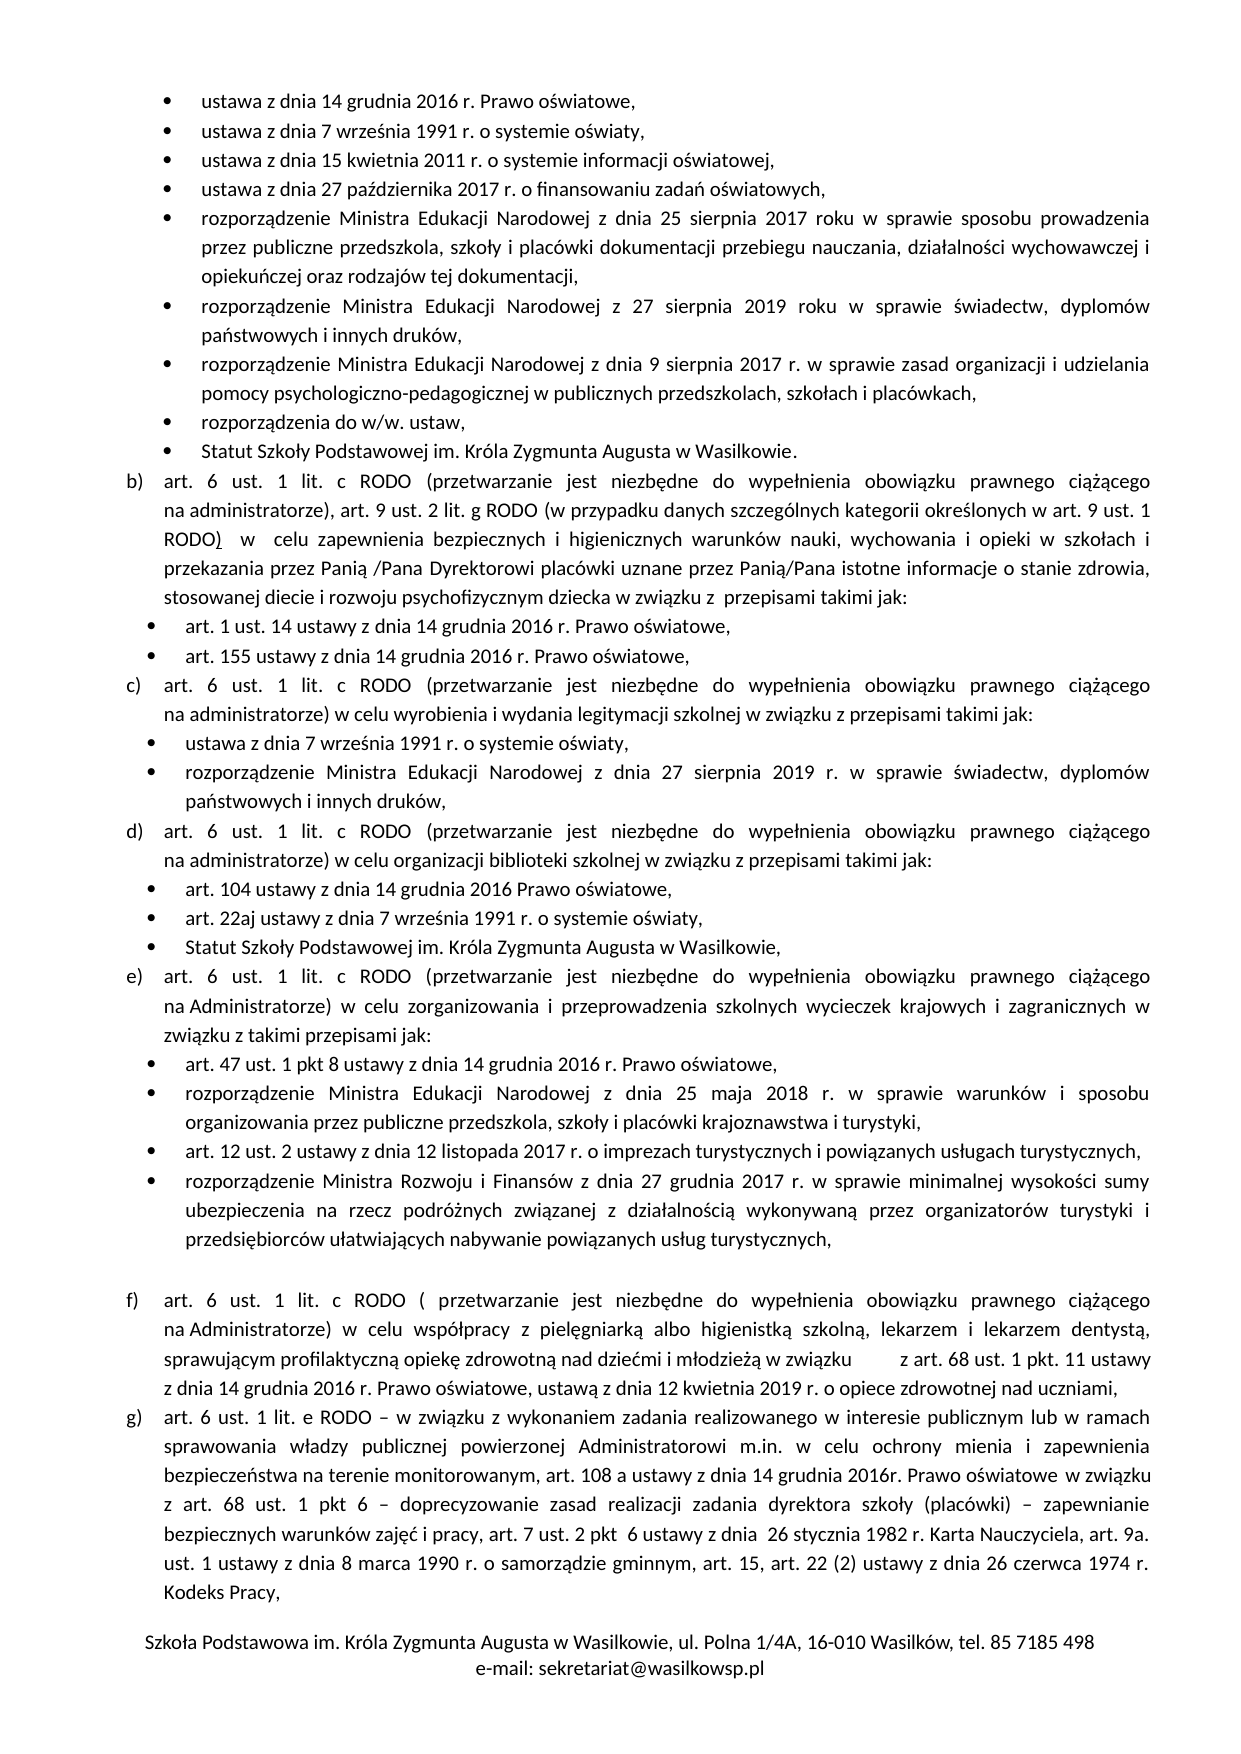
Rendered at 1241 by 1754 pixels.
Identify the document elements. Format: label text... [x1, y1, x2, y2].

list rozporządzenie Ministra Edukacji Narodowej z dnia 25 maja 2018 r. w sprawie warunków i sposobu organizowania przez publiczne przedszkola, szkoły i placówki krajoznawstwa i turystyki, [148, 1080, 1152, 1135]
list art. 6 ust. 1 lit. c RODO (przetwarzanie jest niezbędne do wypełnienia obowiązku prawnego ciążącego na Administratorze) w celu zorganizowania i przeprowadzenia szkolnych wycieczek krajowych i zagranicznych w związku z takimi przepisami jak: [126, 964, 1152, 1047]
list rozporządzenie Ministra Edukacji Narodowej z dnia 27 sierpnia 2019 r. w sprawie świadectw, dyplomów państwowych i innych druków, [148, 759, 1152, 814]
list art. 155 ustawy z dnia 14 grudnia 2016 r. Prawo oświatowe, [148, 643, 1152, 668]
list Statut Szkoły Podstawowej im. Króla Zygmunta Augusta w Wasilkowie. [164, 439, 1152, 464]
list ustawa z dnia 27 października 2017 r. o finansowaniu zadań oświatowych, [164, 176, 1152, 202]
list art. 22aj ustawy z dnia 7 września 1991 r. o systemie oświaty, [148, 905, 1152, 931]
list Statut Szkoły Podstawowej im. Króla Zygmunta Augusta w Wasilkowie, [148, 934, 1152, 960]
list art. 12 ust. 2 ustawy z dnia 12 listopada 2017 r. o imprezach turystycznych i powiązanych usługach turystycznych, [148, 1139, 1152, 1164]
list ustawa z dnia 15 kwietnia 2011 r. o systemie informacji oświatowej, [164, 147, 1152, 172]
list ustawa z dnia 7 września 1991 r. o systemie oświaty, [164, 118, 1152, 143]
list rozporządzenie Ministra Edukacji Narodowej z 27 sierpnia 2019 roku w sprawie świadectw, dyplomów państwowych i innych druków, [164, 293, 1152, 347]
list rozporządzenie Ministra Rozwoju i Finansów z dnia 27 grudnia 2017 r. w sprawie minimalnej wysokości sumy ubezpieczenia na rzecz podróżnych związanej z działalnością wykonywaną przez organizatorów turystyki i przedsiębiorców ułatwiających nabywanie powiązanych usług turystycznych, [148, 1168, 1152, 1252]
list rozporządzenia do w/w. ustaw, [164, 409, 1152, 435]
list art. 6 ust. 1 lit. c RODO (przetwarzanie jest niezbędne do wypełnienia obowiązku prawnego ciążącego na administratorze) w celu wyrobienia i wydania legitymacji szkolnej w związku z przepisami takimi jak: [126, 672, 1152, 727]
list art. 6 ust. 1 lit. e RODO – w związku z wykonaniem zadania realizowanego w interesie publicznym lub w ramach sprawowania władzy publicznej powierzonej Administratorowi m.in. w celu ochrony mienia i zapewnienia bezpieczeństwa na terenie monitorowanym, art. 108 a ustawy z dnia 14 grudnia 2016r. Prawo oświatowe w związku z art. 68 ust. 1 pkt 6 – doprecyzowanie zasad realizacji zadania dyrektora szkoły (placówki) – zapewnianie bezpiecznych warunków zajęć i pracy, art. 7 ust. 2 pkt 6 ustawy z dnia 26 stycznia 1982 r. Karta Nauczyciela, art. 9a. ust. 1 ustawy z dnia 8 marca 1990 r. o samorządzie gminnym, art. 15, art. 22 (2) ustawy z dnia 26 czerwca 1974 r. Kodeks Pracy, [126, 1404, 1152, 1604]
list rozporządzenie Ministra Edukacji Narodowej z dnia 25 sierpnia 2017 roku w sprawie sposobu prowadzenia przez publiczne przedszkola, szkoły i placówki dokumentacji przebiegu nauczania, działalności wychowawczej i opiekuńczej oraz rodzajów tej dokumentacji, [164, 205, 1152, 289]
list art. 104 ustawy z dnia 14 grudnia 2016 Prawo oświatowe, [148, 876, 1152, 902]
list art. 1 ust. 14 ustawy z dnia 14 grudnia 2016 r. Prawo oświatowe, [148, 614, 1152, 639]
list rozporządzenie Ministra Edukacji Narodowej z dnia 9 sierpnia 2017 r. w sprawie zasad organizacji i udzielania pomocy psychologiczno-pedagogicznej w publicznych przedszkolach, szkołach i placówkach, [164, 351, 1152, 406]
list art. 6 ust. 1 lit. c RODO (przetwarzanie jest niezbędne do wypełnienia obowiązku prawnego ciążącego na administratorze), art. 9 ust. 2 lit. g RODO (w przypadku danych szczególnych kategorii określonych w art. 9 ust. 1 RODO) w celu zapewnienia bezpiecznych i higienicznych warunków nauki, wychowania i opieki w szkołach i przekazania przez Panią /Pana Dyrektorowi placówki uznane przez Panią/Pana istotne informacje o stanie zdrowia, stosowanej diecie i rozwoju psychofizycznym dziecka w związku z przepisami takimi jak: [126, 468, 1152, 610]
list ustawa z dnia 7 września 1991 r. o systemie oświaty, [148, 730, 1152, 756]
list art. 6 ust. 1 lit. c RODO (przetwarzanie jest niezbędne do wypełnienia obowiązku prawnego ciążącego na administratorze) w celu organizacji biblioteki szkolnej w związku z przepisami takimi jak: [126, 818, 1152, 872]
list art. 6 ust. 1 lit. c RODO ( przetwarzanie jest niezbędne do wypełnienia obowiązku prawnego ciążącego na Administratorze) w celu współpracy z pielęgniarką albo higienistką szkolną, lekarzem i lekarzem dentystą, sprawującym profilaktyczną opiekę zdrowotną nad dziećmi i młodzieżą w związku z art. 68 ust. 1 pkt. 11 ustawy z dnia 14 grudnia 2016 r. Prawo oświatowe, ustawą z dnia 12 kwietnia 2019 r. o opiece zdrowotnej nad uczniami, [126, 1287, 1152, 1400]
list art. 47 ust. 1 pkt 8 ustawy z dnia 14 grudnia 2016 r. Prawo oświatowe, [148, 1051, 1152, 1077]
list ustawa z dnia 14 grudnia 2016 r. Prawo oświatowe, [164, 89, 1152, 114]
